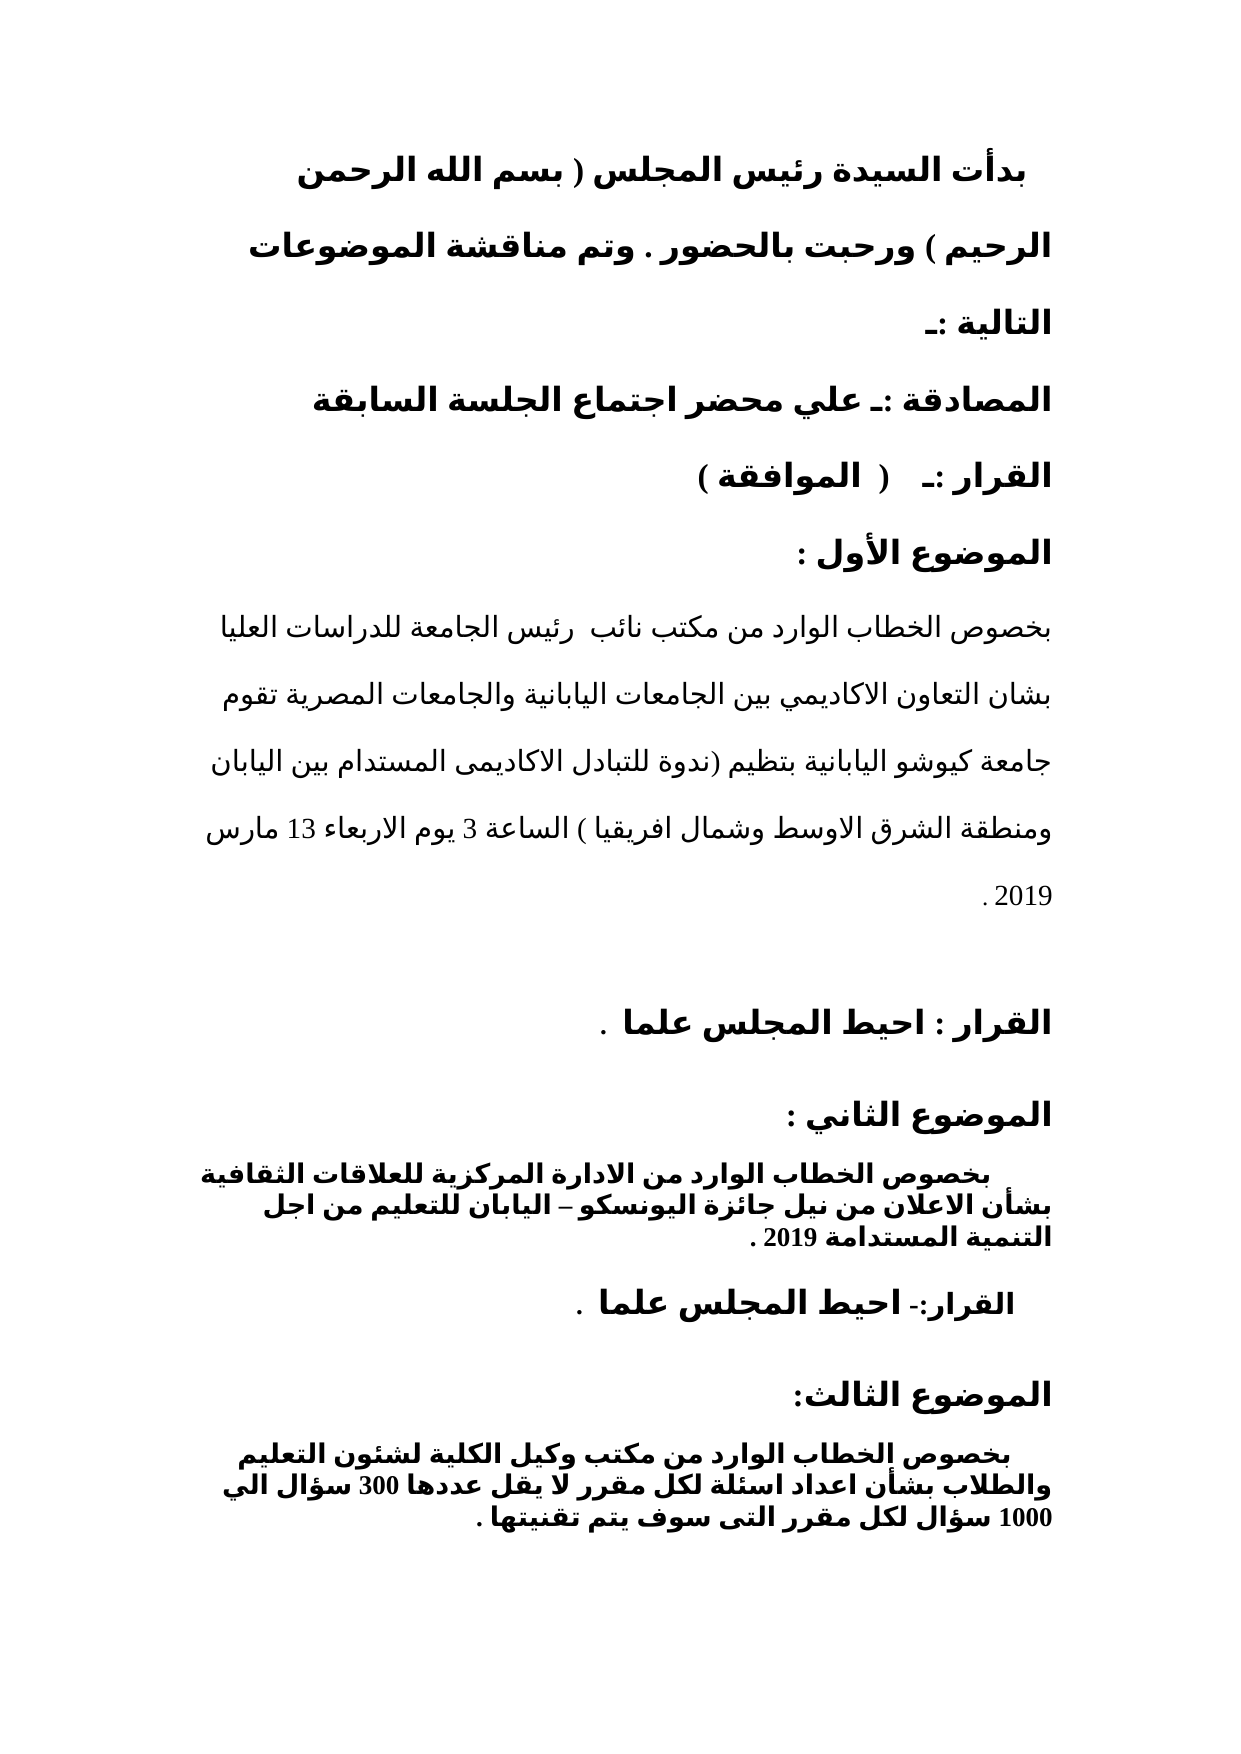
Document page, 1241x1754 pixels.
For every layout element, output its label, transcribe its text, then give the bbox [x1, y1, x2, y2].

text الموضوع الأول : [187, 533, 1053, 572]
text بخصوص الخطاب الوارد من مكتب وكيل الكلية لشئون التعليم والطلاب بشأن اعداد اسئلة لكل مقرر لا يقل عددها 300 سؤال الي 1000 سؤال لكل مقرر التى سوف يتم تقنيتها . [187, 1438, 1053, 1532]
text الموضوع الثاني : [187, 1095, 1053, 1133]
text الموضوع الثالث: [187, 1375, 1053, 1413]
text القرار :ـ ( الموافقة ) [187, 457, 1053, 495]
text بخصوص الخطاب الوارد من مكتب نائب رئيس الجامعة للدراسات العليا بشان التعاون الاكاديمي بين الجامعات اليابانية والجامعات المصرية تقوم جامعة كيوشو اليابانية بتظيم (ندوة للتبادل الاكاديمى المستدام بين اليابان ومنطقة الشرق الاوسط وشمال افريقيا ) الساعة 3 يوم الاربعاء 13 مارس 2019 . [187, 610, 1053, 912]
text بدأت السيدة رئيس المجلس ( بسم الله الرحمن الرحيم ) ورحبت بالحضور . وتم مناقشة الموضوعات التالية :ـ [187, 150, 1053, 342]
text القرار : احيط المجلس علما . [187, 1003, 1053, 1041]
text المصادقة :ـ علي محضر اجتماع الجلسة السابقة [187, 380, 1053, 418]
text القرار:- احيط المجلس علما . [187, 1283, 1015, 1321]
text بخصوص الخطاب الوارد من الادارة المركزية للعلاقات الثقافية بشأن الاعلان من نيل جائزة اليونسكو – اليابان للتعليم من اجل التنمية المستدامة 2019 . [187, 1158, 1053, 1252]
